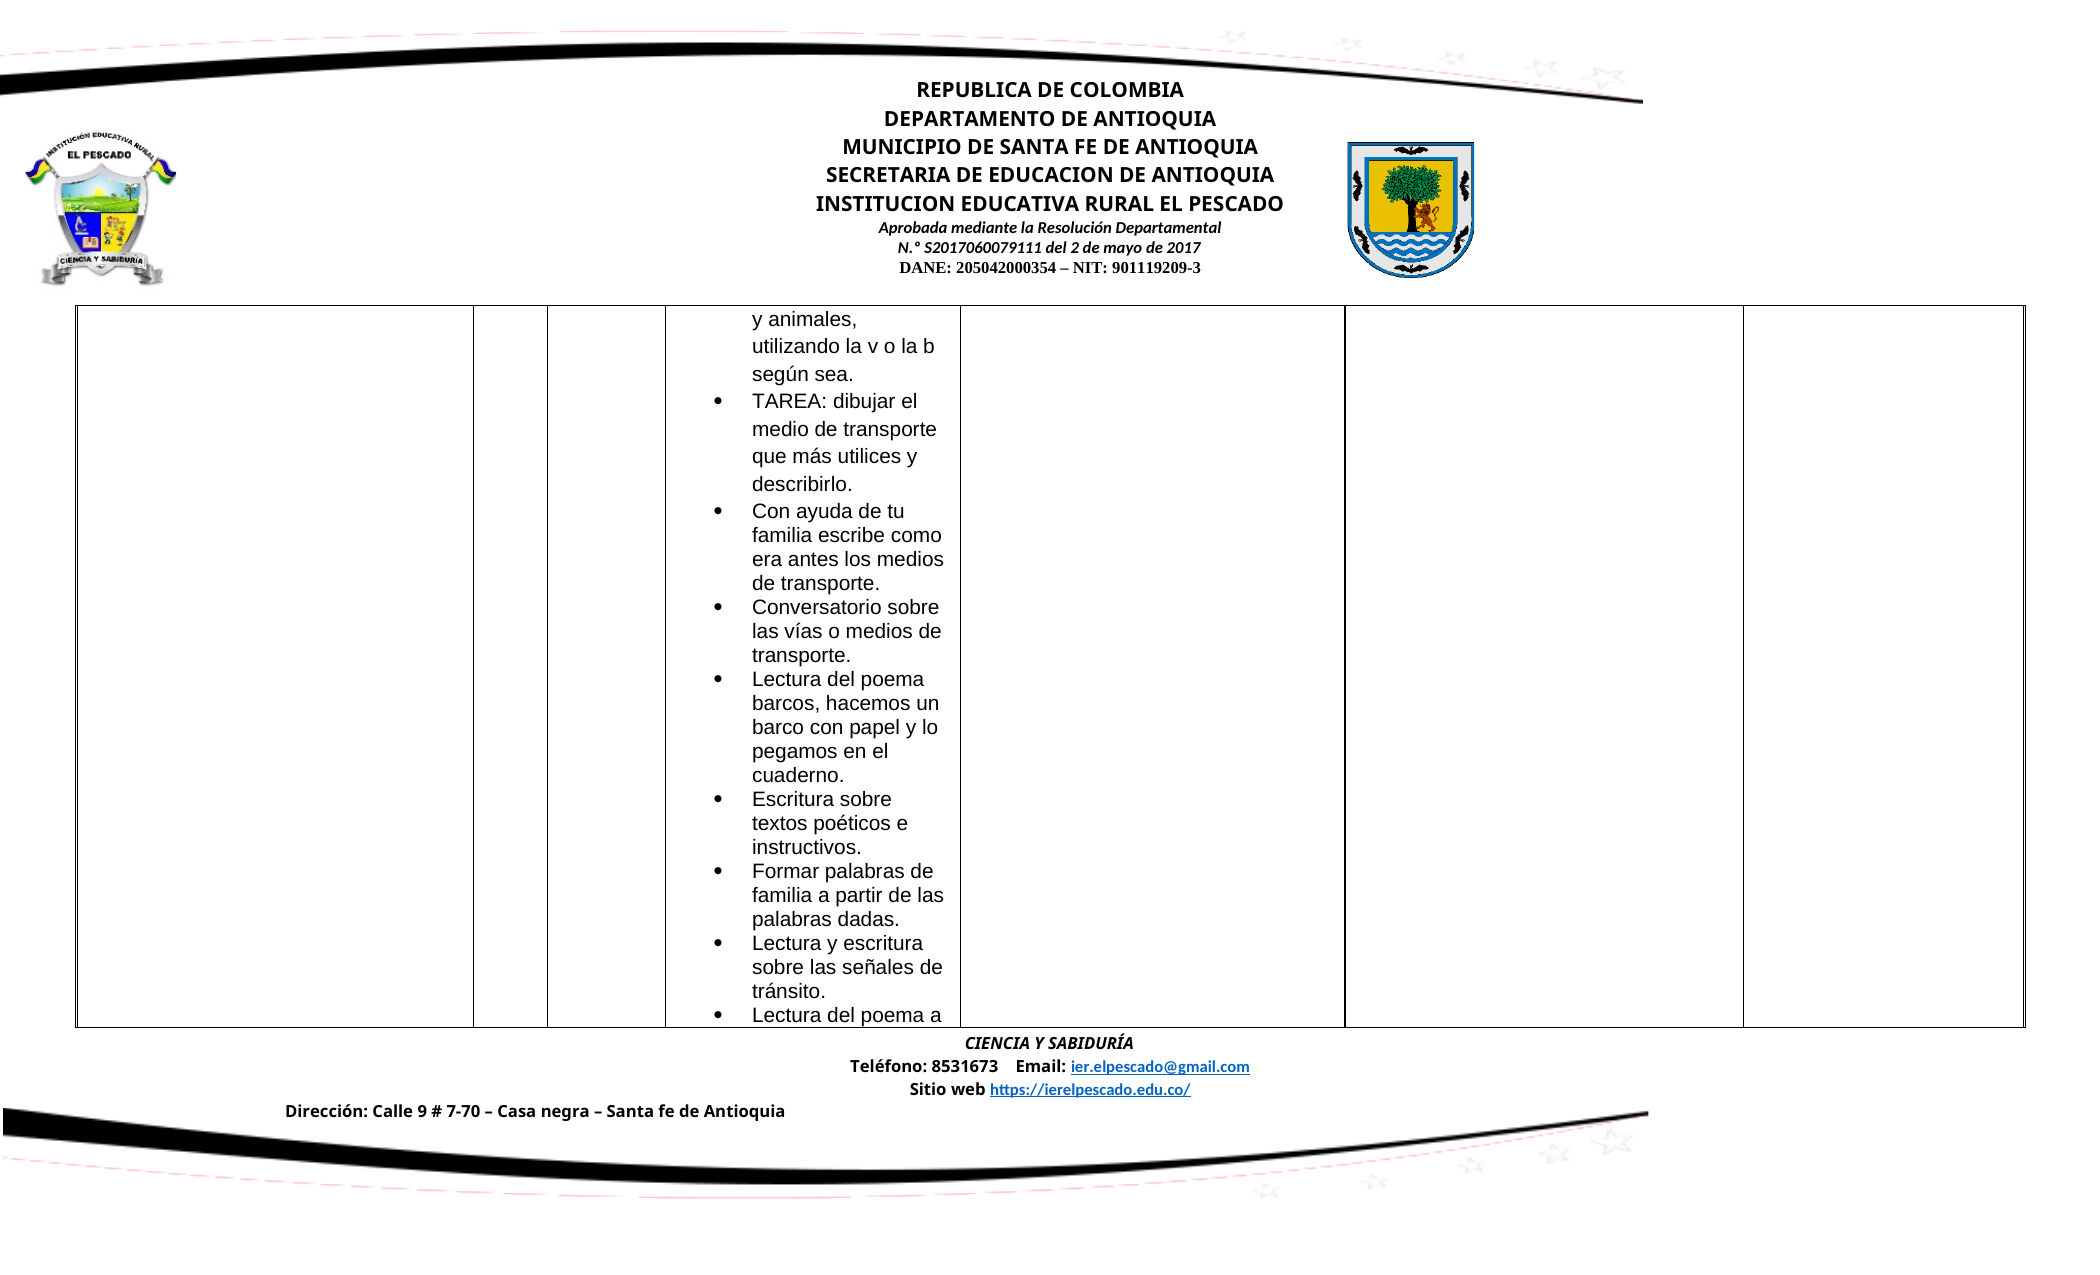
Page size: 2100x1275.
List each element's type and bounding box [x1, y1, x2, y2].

table_cell [548, 306, 665, 1027]
picture [1347, 142, 1475, 278]
table_cell [474, 306, 547, 1027]
picture [0, 0, 1643, 107]
table_cell [78, 306, 473, 1027]
picture [24, 130, 177, 292]
picture [3, 1108, 1649, 1236]
